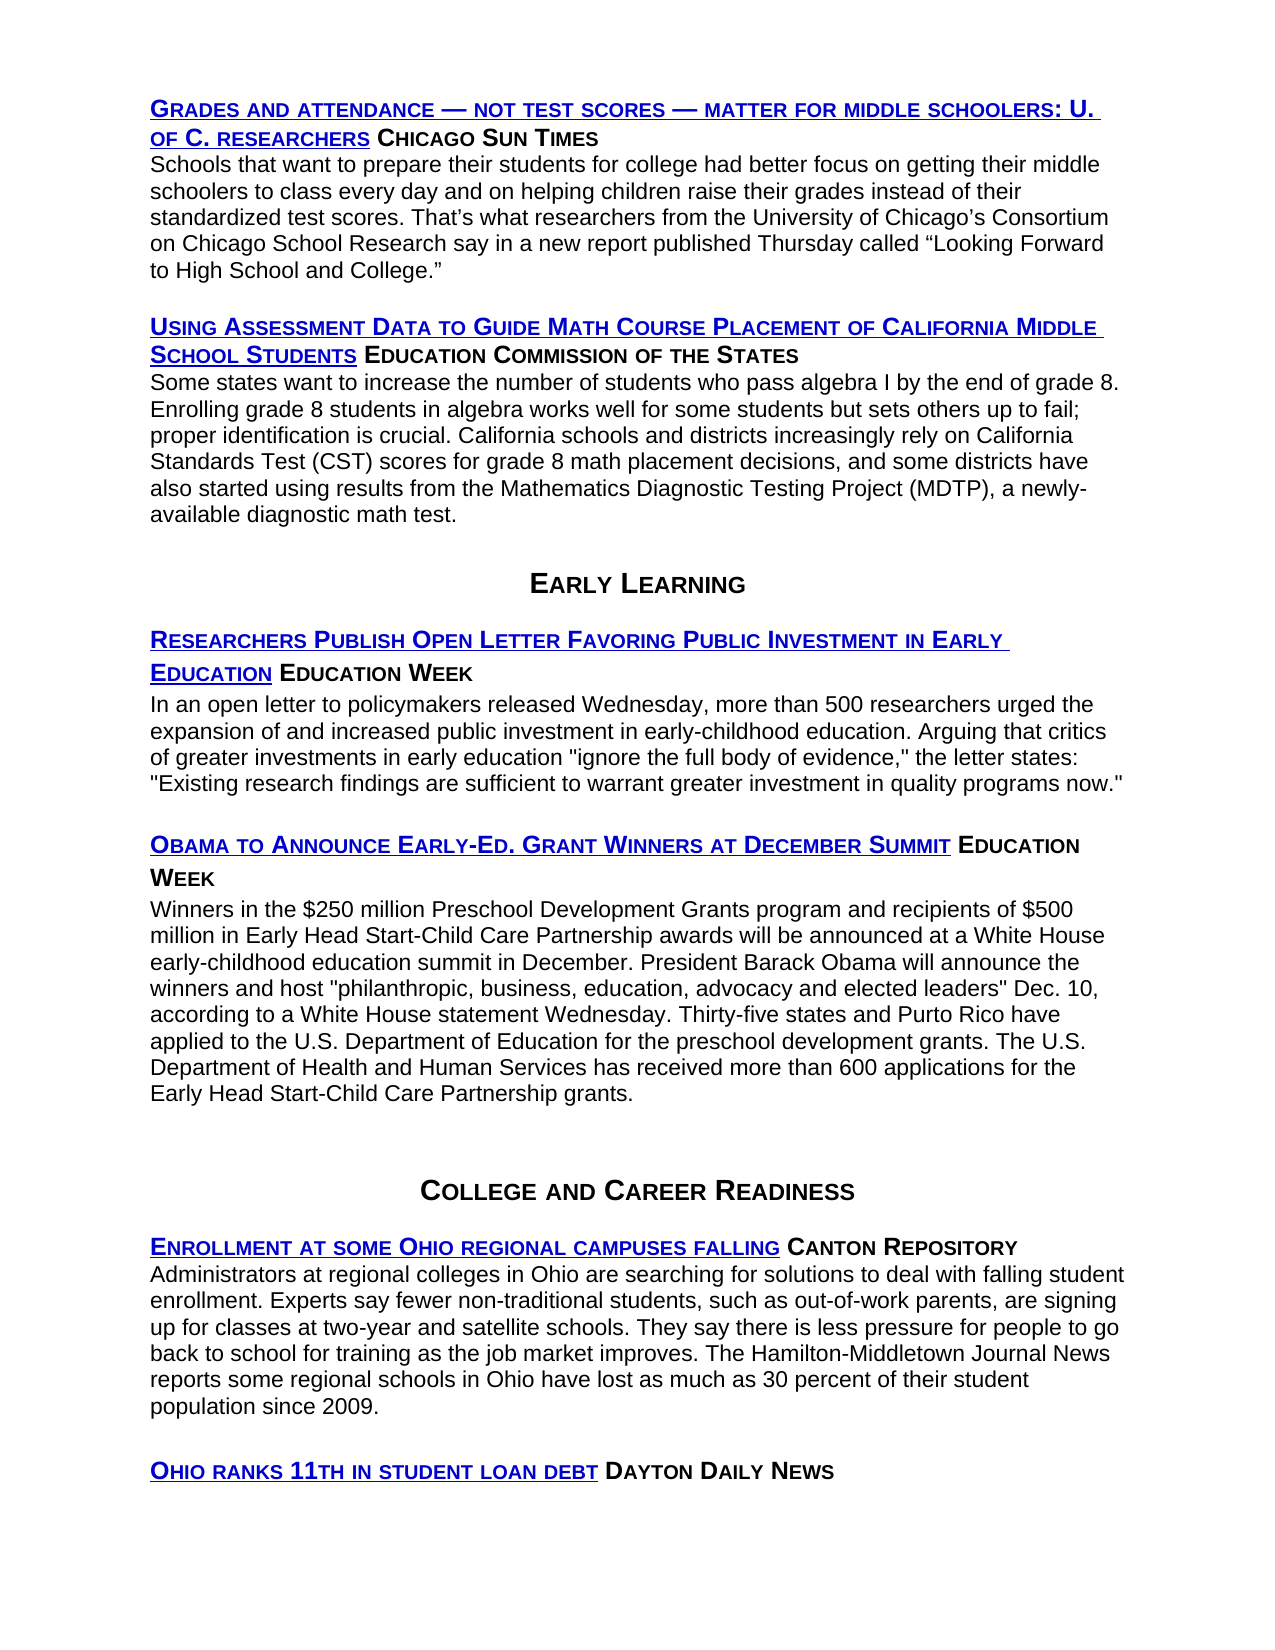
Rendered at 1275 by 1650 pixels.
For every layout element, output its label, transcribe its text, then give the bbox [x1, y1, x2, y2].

text Obama to Announce Early-Ed. Grant Winners at December Summit Education Week [150, 830, 1125, 892]
text Grades and attendance — not test scores — matter for middle schoolers: U. of C. researchers Chicago Sun Times [150, 94, 1125, 151]
text Early Learning [150, 566, 1125, 599]
text Winners in the $250 million Preschool Development Grants program and recipients of $500 million in Early Head Start-Child Care Partnership awards will be announced at a White House early-childhood education summit in December. President Barack Obama will announce the winners and host "philanthropic, business, education, advocacy and elected leaders" Dec. 10, according to a White House statement Wednesday. Thirty-five states and Purto Rico have applied to the U.S. Department of Education for the preschool development grants. The U.S. Department of Health and Human Services has received more than 600 applications for the Early Head Start-Child Care Partnership grants. [150, 896, 1125, 1107]
text Schools that want to prepare their students for college had better focus on getting their middle schoolers to class every day and on helping children raise their grades instead of their standardized test scores. That’s what researchers from the University of Chicago’s Consortium on Chicago School Research say in a new report published Thursday called “Looking Forward to High School and College.” [150, 151, 1125, 283]
text College and Career Readiness [150, 1173, 1125, 1206]
text Using Assessment Data to Guide Math Course Placement of California Middle School Students Education Commission of the States [150, 312, 1125, 369]
text Ohio ranks 11th in student loan debt Dayton Daily News [150, 1419, 1125, 1484]
text Some states want to increase the number of students who pass algebra I by the end of grade 8. Enrolling grade 8 students in algebra works well for some students but sets others up to fail; proper identification is crucial. California schools and districts increasingly rely on California Standards Test (CST) scores for grade 8 math placement decisions, and some districts have also started using results from the Mathematics Diagnostic Testing Project (MDTP), a newly-available diagnostic math test. [150, 369, 1125, 527]
text Enrollment at some Ohio regional campuses falling Canton Repository [150, 1232, 1125, 1261]
text Researchers Publish Open Letter Favoring Public Investment in Early Education Education Week [150, 625, 1125, 687]
text In an open letter to policymakers released Wednesday, more than 500 researchers urged the expansion of and increased public investment in early-childhood education. Arguing that critics of greater investments in early education "ignore the full body of evidence," the letter states: "Existing research findings are sufficient to warrant greater investment in quality programs now." [150, 691, 1125, 797]
text Administrators at regional colleges in Ohio are searching for solutions to deal with falling student enrollment. Experts say fewer non-traditional students, such as out-of-work parents, are signing up for classes at two-year and satellite schools. They say there is less pressure for people to go back to school for training as the job market improves. The Hamilton-Middletown Journal News reports some regional schools in Ohio have lost as much as 30 percent of their student population since 2009. [150, 1261, 1125, 1419]
